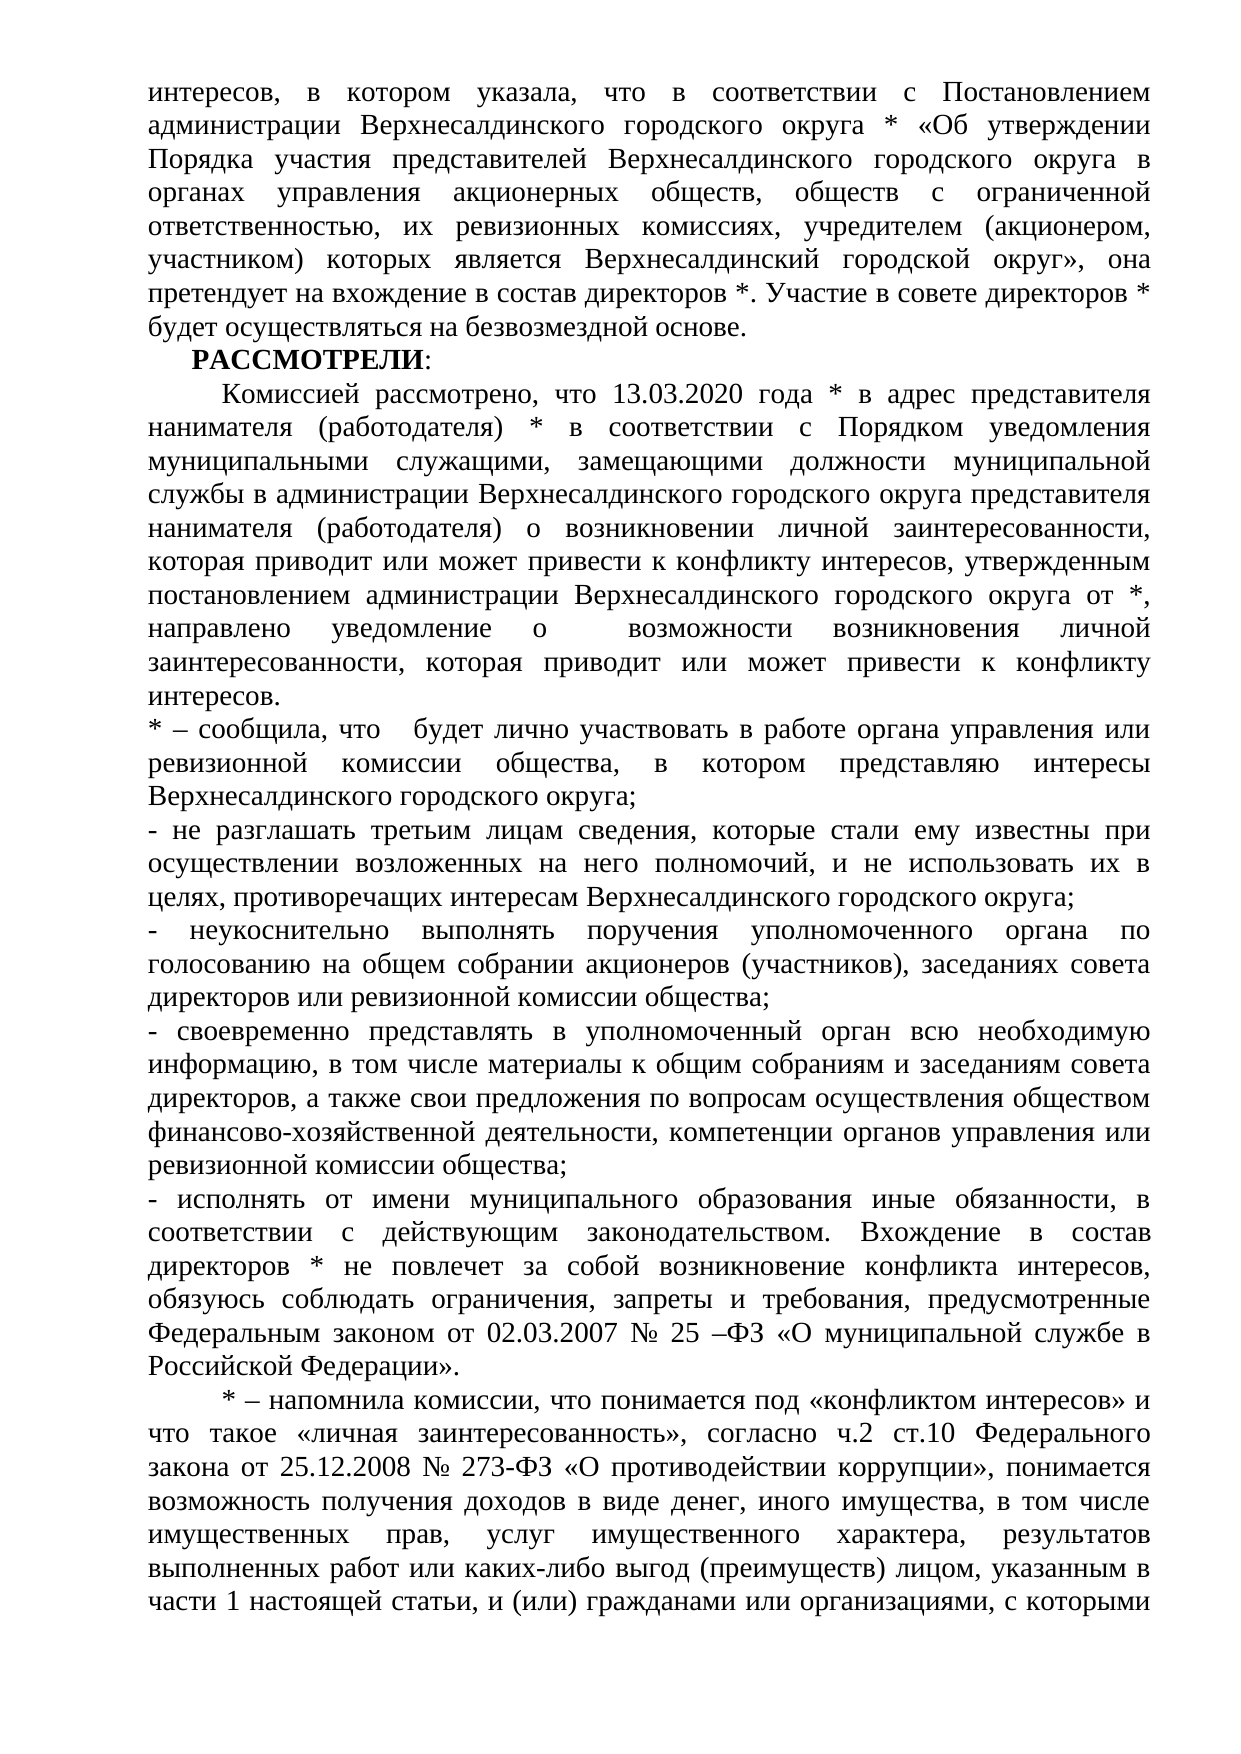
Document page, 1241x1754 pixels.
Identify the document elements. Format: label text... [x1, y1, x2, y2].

text - исполнять от имени муниципального образования иные обязанности, в соответствии с действующим законодательством. Вхождение в состав директоров * не повлечет за собой возникновение конфликта интересов, обязуюсь соблюдать ограничения, запреты и требования, предусмотренные Федеральным законом от 02.03.2007 № 25 –ФЗ «О муниципальной службе в Российской Федерации». [148, 1181, 1152, 1382]
text Комиссией рассмотрено, что 13.03.2020 года * в адрес представителя нанимателя (работодателя) * в соответствии с Порядком уведомления муниципальными служащими, замещающими должности муниципальной службы в администрации Верхнесалдинского городского округа представителя нанимателя (работодателя) о возникновении личной заинтересованности, которая приводит или может привести к конфликту интересов, утвержденным постановлением администрации Верхнесалдинского городского округа от *, направлено уведомление о возможности возникновения личной заинтересованности, которая приводит или может привести к конфликту интересов. [148, 376, 1152, 711]
text - не разглашать третьим лицам сведения, которые стали ему известны при осуществлении возложенных на него полномочий, и не использовать их в целях, противоречащих интересам Верхнесалдинского городского округа; [148, 812, 1152, 912]
text РАССМОТРЕЛИ: [148, 342, 1152, 376]
text * – сообщила, что будет лично участвовать в работе органа управления или ревизионной комиссии общества, в котором представляю интересы Верхнесалдинского городского округа; [148, 711, 1152, 812]
text - своевременно представлять в уполномоченный орган всю необходимую информацию, в том числе материалы к общим собраниям и заседаниям совета директоров, а также свои предложения по вопросам осуществления обществом финансово-хозяйственной деятельности, компетенции органов управления или ревизионной комиссии общества; [148, 1013, 1152, 1181]
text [148, 74, 1152, 342]
text - неукоснительно выполнять поручения уполномоченного органа по голосованию на общем собрании акционеров (участников), заседаниях совета директоров или ревизионной комиссии общества; [148, 912, 1152, 1013]
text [148, 1382, 1152, 1617]
